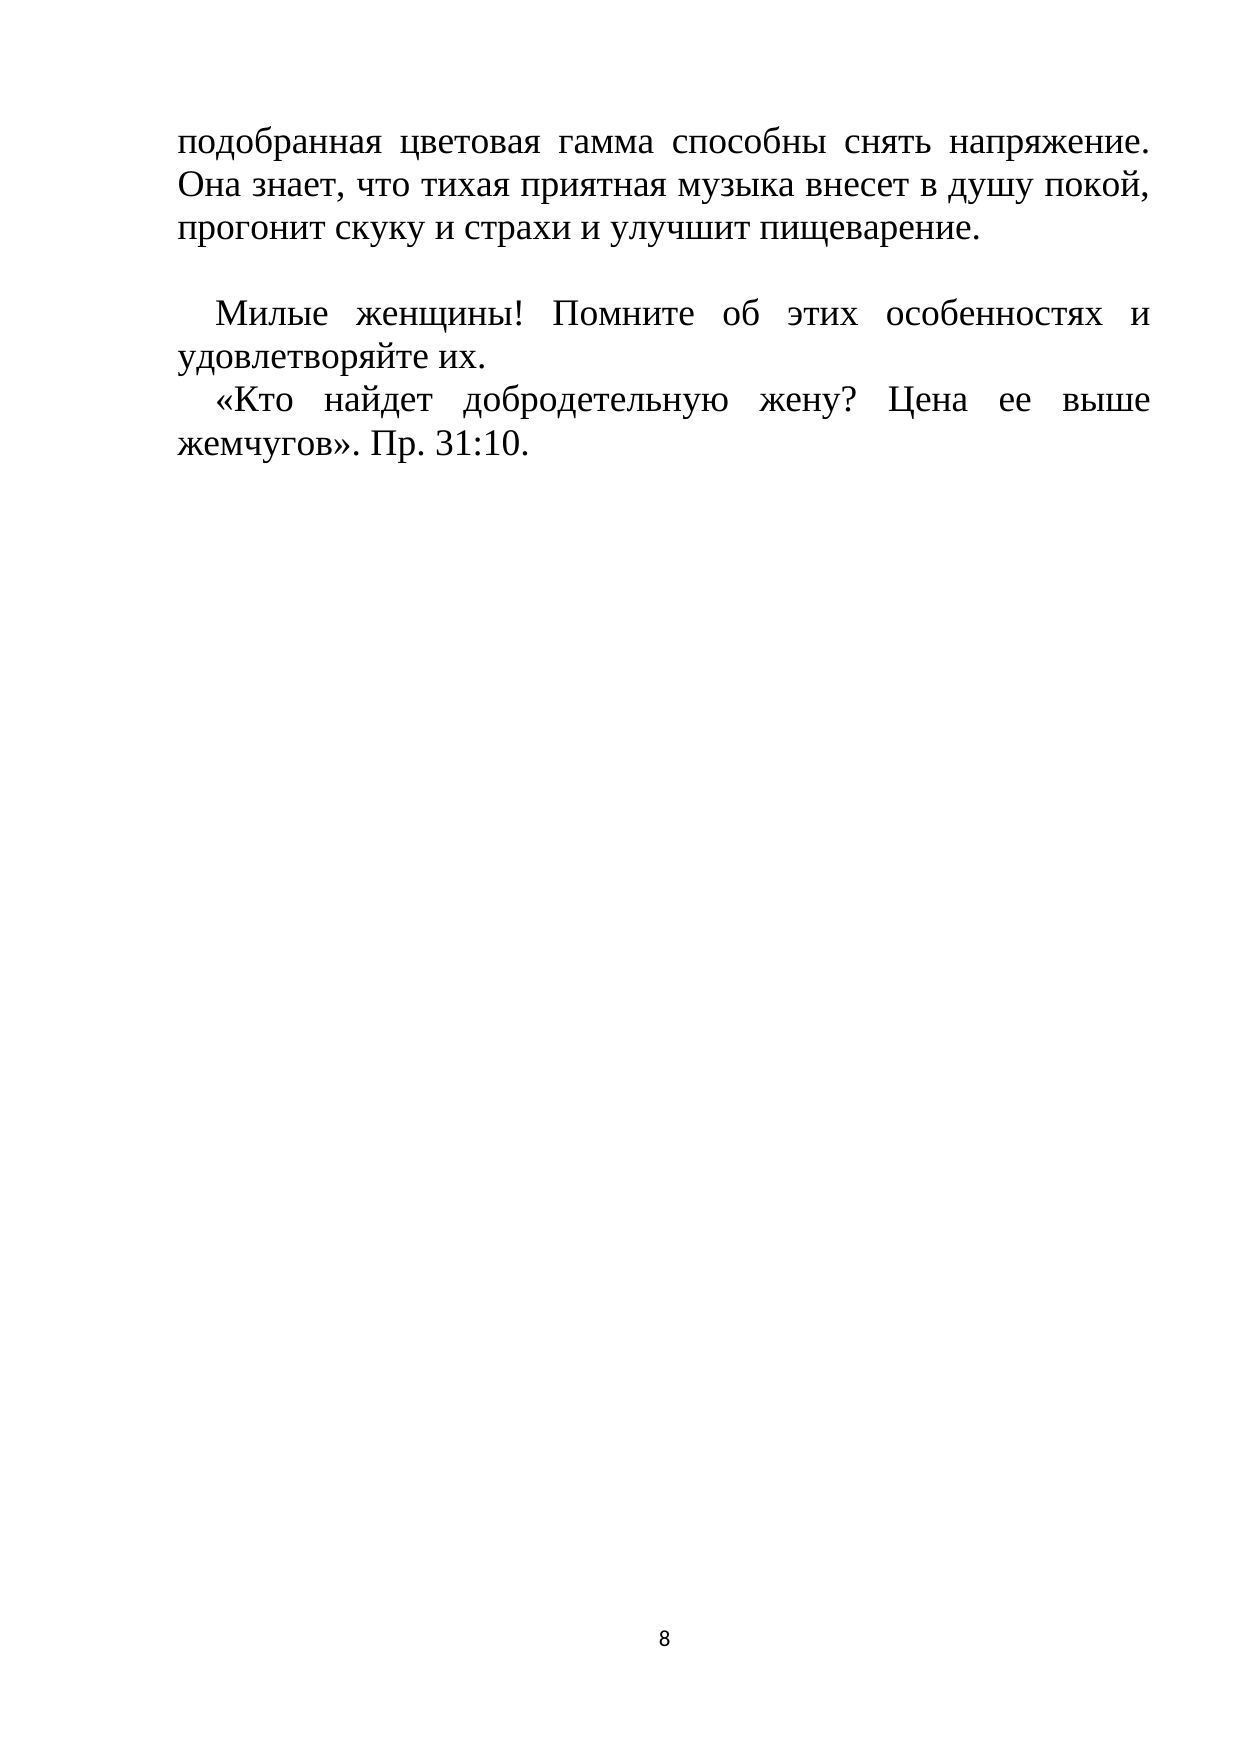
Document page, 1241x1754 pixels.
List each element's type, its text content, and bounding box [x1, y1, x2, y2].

text «Кто найдет добродетельную жену? Цена ее выше жемчугов». Пр. 31:10. [177, 377, 1152, 463]
text Милые женщины! Помните об этих особенностях и удовлетворяйте их. [177, 291, 1152, 377]
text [177, 118, 1152, 247]
